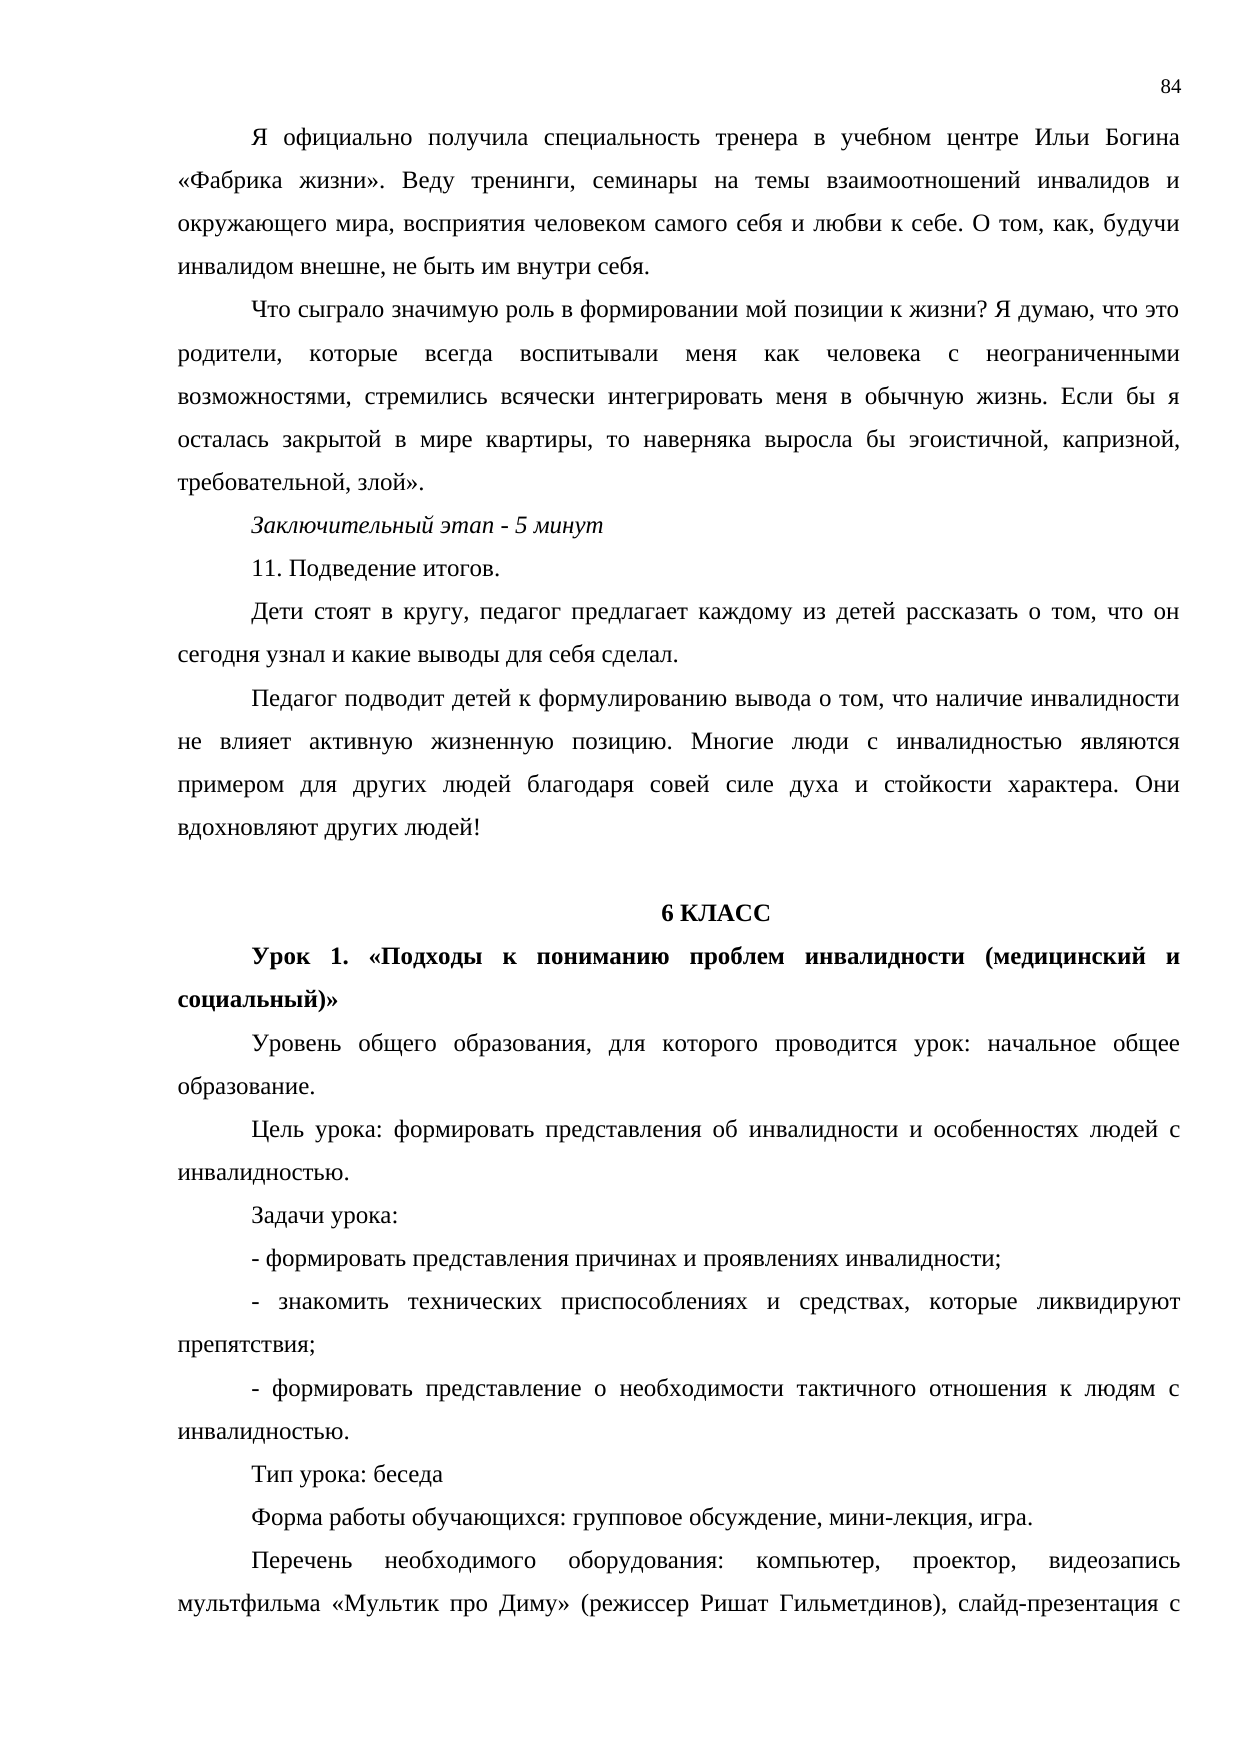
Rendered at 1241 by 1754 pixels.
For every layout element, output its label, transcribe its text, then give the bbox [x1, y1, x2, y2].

text - знакомить технических приспособлениях и средствах, которые ликвидируют препятствия; [177, 1286, 1181, 1358]
text 6 КЛАСС [177, 898, 1181, 927]
text Заключительный этап - 5 минут [177, 510, 1181, 539]
text Дети стоят в кругу, педагог предлагает каждому из детей рассказать о том, что он сегодня узнал и какие выводы для себя сделал. [177, 596, 1181, 668]
text Что сыграло значимую роль в формировании мой позиции к жизни? Я думаю, что это родители, которые всегда воспитывали меня как человека с неограниченными возможностями, стремились всячески интегрировать меня в обычную жизнь. Если бы я осталась закрытой в мире квартиры, то наверняка выросла бы эгоистичной, капризной, требовательной, злой». [177, 294, 1181, 496]
text - формировать представления причинах и проявлениях инвалидности; [177, 1243, 1181, 1272]
text Уровень общего образования, для которого проводится урок: начальное общее образование. [177, 1028, 1181, 1099]
text Я официально получила специальность тренера в учебном центре Ильи Богина «Фабрика жизни». Веду тренинги, семинары на темы взаимоотношений инвалидов и окружающего мира, восприятия человеком самого себя и любви к себе. О том, как, будучи инвалидом внешне, не быть им внутри себя. [177, 122, 1181, 280]
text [177, 1545, 1181, 1617]
list Подведение итогов. [251, 553, 1181, 582]
text - формировать представление о необходимости тактичного отношения к людям с инвалидностью. [177, 1373, 1181, 1444]
text Педагог подводит детей к формулированию вывода о том, что наличие инвалидности не влияет активную жизненную позицию. Многие люди с инвалидностью являются примером для других людей благодаря совей силе духа и стойкости характера. Они вдохновляют других людей! [177, 683, 1181, 841]
text Тип урока: беседа [177, 1459, 1181, 1488]
text Задачи урока: [177, 1200, 1181, 1229]
text Форма работы обучающихся: групповое обсуждение, мини-лекция, игра. [177, 1502, 1181, 1531]
text Урок 1. «Подходы к пониманию проблем инвалидности (медицинский и социальный)» [177, 941, 1181, 1013]
text Цель урока: формировать представления об инвалидности и особенностях людей с инвалидностью. [177, 1114, 1181, 1186]
